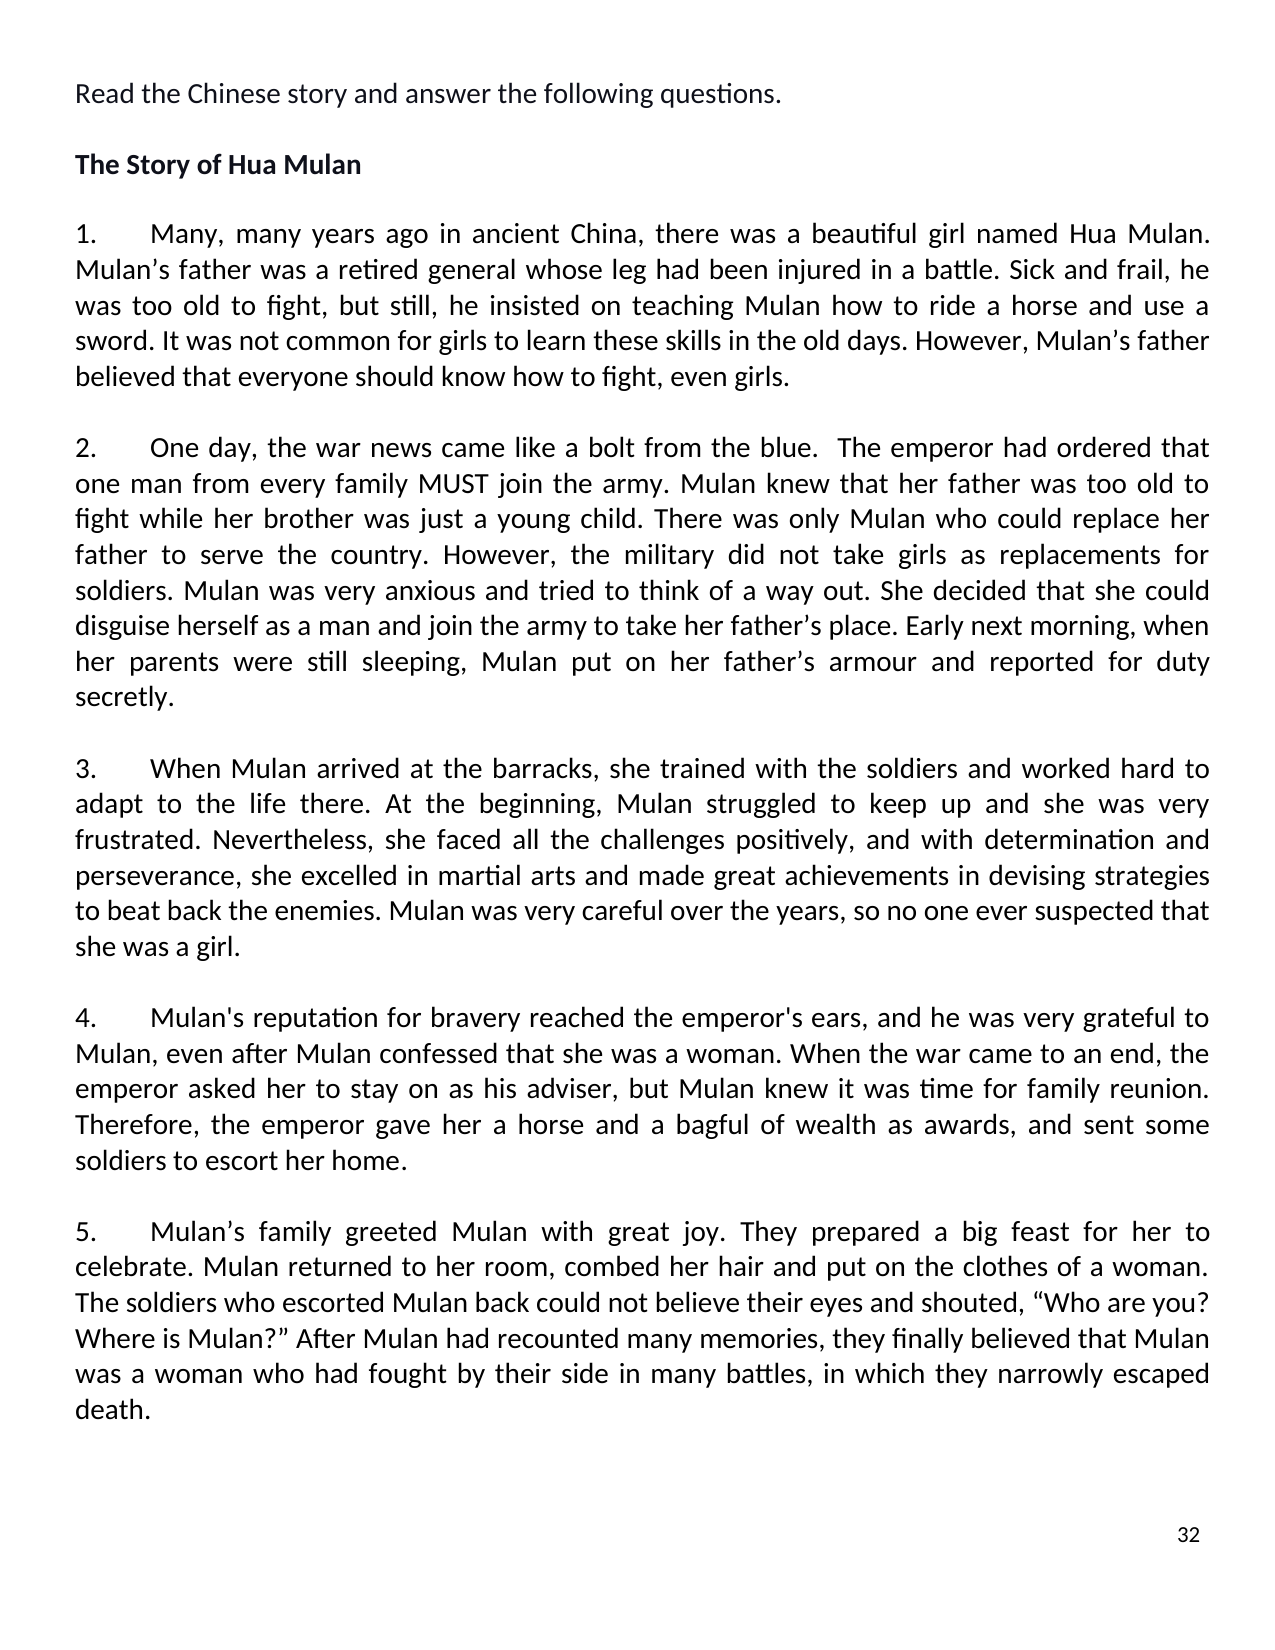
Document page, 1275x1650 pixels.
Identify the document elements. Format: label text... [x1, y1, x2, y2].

text 2. One day, the war news came like a bolt from the blue. The emperor had ordered that one man from every family MUST join the army. Mulan knew that her father was too old to fight while her brother was just a young child. There was only Mulan who could replace her father to serve the country. However, the military did not take girls as replacements for soldiers. Mulan was very anxious and tried to think of a way out. She decided that she could disguise herself as a man and join the army to take her father’s place. Early next morning, when her parents were still sleeping, Mulan put on her father’s armour and reported for duty secretly. [75, 429, 1212, 714]
text Read the Chinese story and answer the following questions. [75, 75, 1200, 111]
text 5. Mulan’s family greeted Mulan with great joy. They prepared a big feast for her to celebrate. Mulan returned to her room, combed her hair and put on the clothes of a woman. The soldiers who escorted Mulan back could not believe their eyes and shouted, “Who are you? Where is Mulan?” After Mulan had recounted many memories, they finally believed that Mulan was a woman who had fought by their side in many battles, in which they narrowly escaped death. [75, 1213, 1212, 1427]
text 4. Mulan's reputation for bravery reached the emperor's ears, and he was very grateful to Mulan, even after Mulan confessed that she was a woman. When the war came to an end, the emperor asked her to stay on as his adviser, but Mulan knew it was time for family reunion. Therefore, the emperor gave her a horse and a bagful of wealth as awards, and sent some soldiers to escort her home. [75, 999, 1212, 1177]
text The Story of Hua Mulan [75, 146, 1200, 182]
text 1. Many, many years ago in ancient China, there was a beautiful girl named Hua Mulan. Mulan’s father was a retired general whose leg had been injured in a battle. Sick and frail, he was too old to fight, but still, he insisted on teaching Mulan how to ride a horse and use a sword. It was not common for girls to learn these skills in the old days. However, Mulan’s father believed that everyone should know how to fight, even girls. [75, 215, 1212, 393]
text 3. When Mulan arrived at the barracks, she trained with the soldiers and worked hard to adapt to the life there. At the beginning, Mulan struggled to keep up and she was very frustrated. Nevertheless, she faced all the challenges positively, and with determination and perseverance, she excelled in martial arts and made great achievements in devising strategies to beat back the enemies. Mulan was very careful over the years, so no one ever suspected that she was a girl. [75, 750, 1212, 963]
